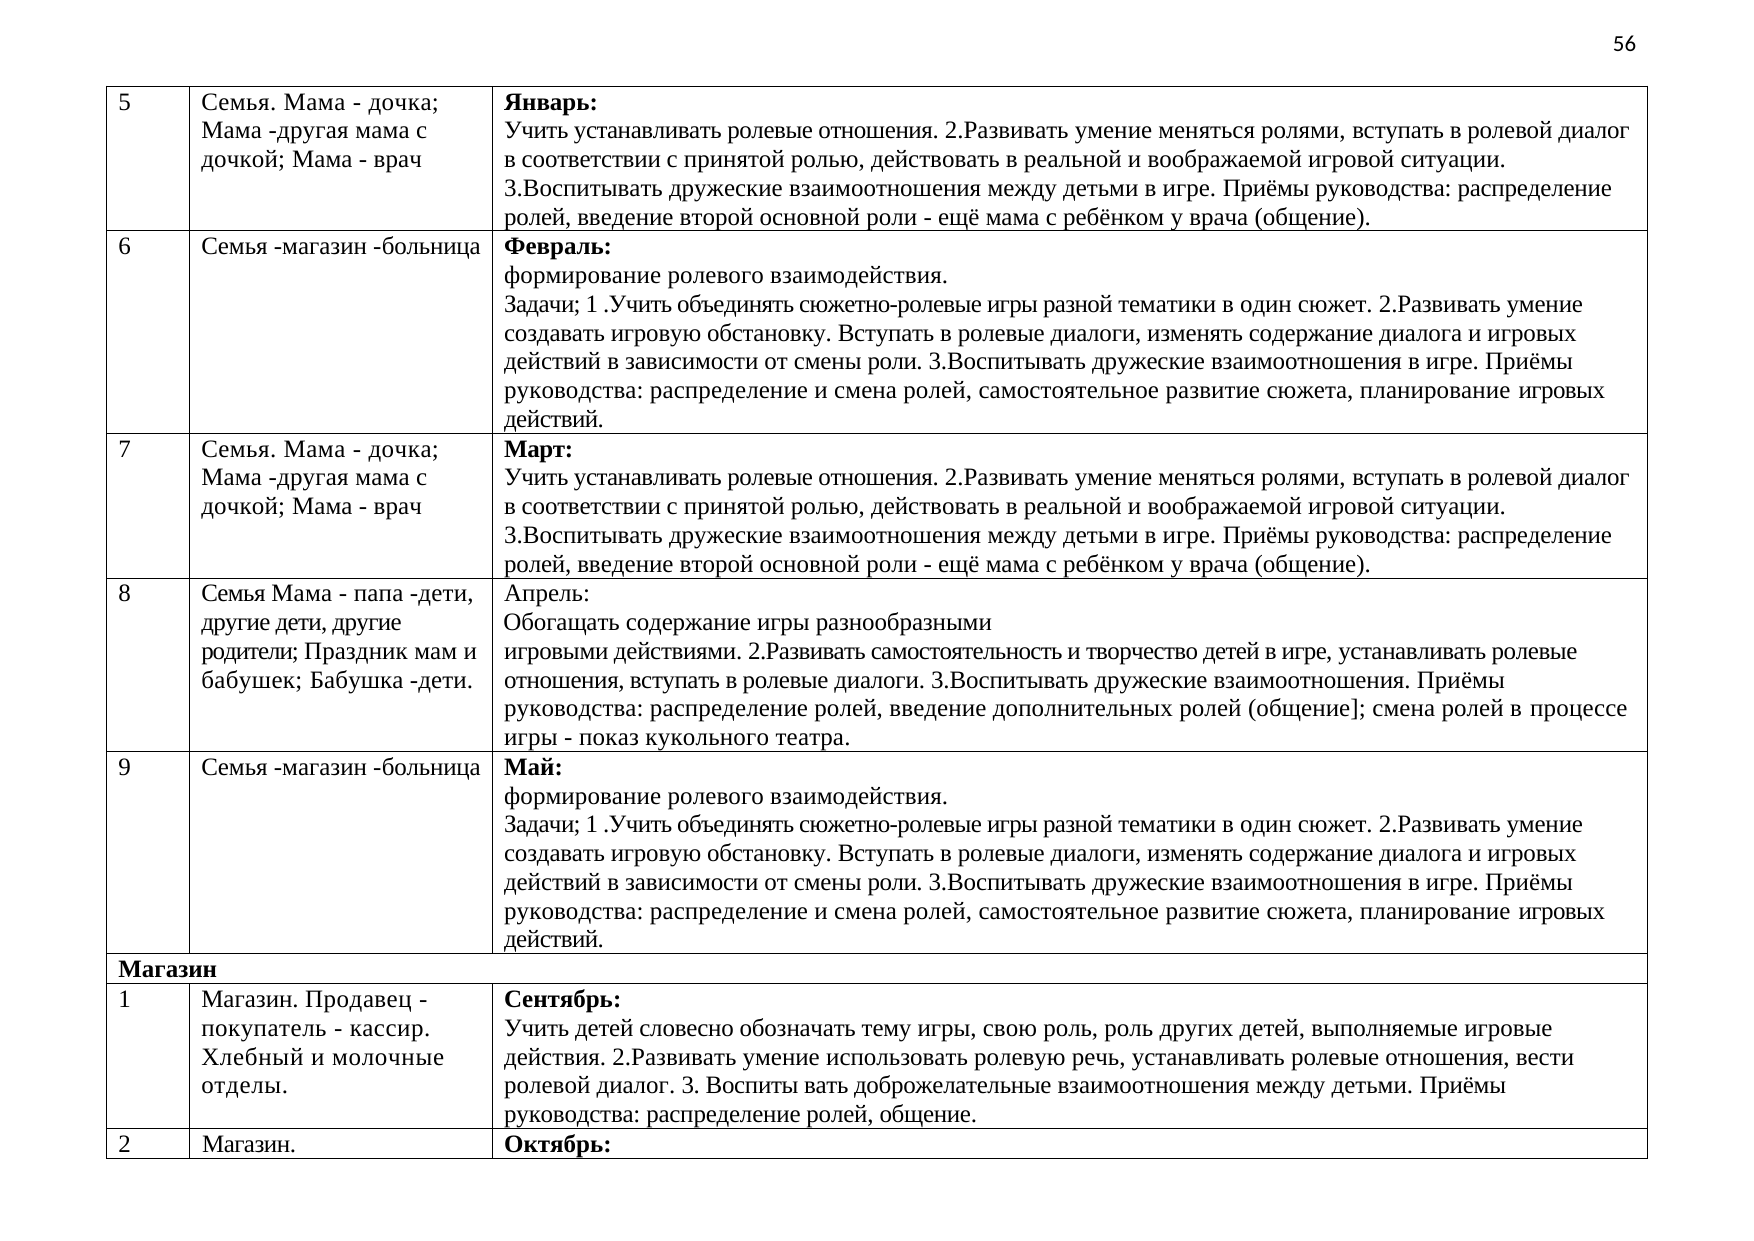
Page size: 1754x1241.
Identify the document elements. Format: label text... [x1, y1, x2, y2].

table_cell Апрель: Обогащать содержание игры разнообразными игровыми действиями. 2.Развивать самостоятельность и творчество детей в игре, устанавливать ролевые отношения, вступать в ролевые диалоги. 3.Воспитывать дружеские взаимоотношения. Приёмы руководства: распределение ролей, введение дополнительных ролей (общение]; смена ролей в процессе игры - показ кукольного театра. [493, 579, 1647, 751]
table_cell Сентябрь: Учить детей словесно обозначать тему игры, свою роль, роль других детей, выполняемые игровые действия. 2.Развивать умение использовать ролевую речь, устанавливать ролевые отношения, вести ролевой диалог. 3. Воспиты вать доброжелательные взаимоотношения между детьми. Приёмы руководства: распределение ролей, общение. [493, 984, 1647, 1128]
table_cell Магазин. Продавец - покупатель - кассир. Хлебный и молочные отделы. [190, 984, 492, 1128]
table_cell Семья -магазин -больница [190, 752, 492, 953]
table_cell 9 [107, 752, 189, 953]
table_cell Январь: Учить устанавливать ролевые отношения. 2.Развивать умение меняться ролями, вступать в ролевой диалог в соответствии с принятой ролью, действовать в реальной и воображаемой игровой ситуации. 3.Воспитывать дружеские взаимоотношения между детьми в игре. Приёмы руководства: распределение ролей, введение второй основной роли - ещё мама с ребёнком у врача (общение). [493, 87, 1647, 230]
table_cell 1 [107, 984, 189, 1128]
table_cell 6 [107, 231, 189, 433]
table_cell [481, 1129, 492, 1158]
table_cell Семья Мама - папа -дети, другие дети, другие родители; Праздник мам и бабушек; Бабушка -дети. [190, 579, 492, 751]
table_cell Магазин [107, 954, 1647, 983]
table_cell 5 [107, 87, 189, 230]
table_cell 2 [107, 1129, 189, 1158]
table_cell Май: формирование ролевого взаимодействия. Задачи; 1 .Учить объединять сюжетно-ролевые игры разной тематики в один сюжет. 2.Развивать умение создавать игровую обстановку. Вступать в ролевые диалоги, изменять содержание диалога и игровых действий в зависимости от смены роли. 3.Воспитывать дружеские взаимоотношения в игре. Приёмы руководства: распределение и смена ролей, самостоятельное развитие сюжета, планирование игровых действий. [493, 752, 1647, 953]
table_cell 8 [107, 579, 189, 751]
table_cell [493, 1129, 1647, 1158]
table_cell Семья -магазин -больница [190, 231, 492, 433]
table_cell Семья. Мама - дочка; Мама -другая мама с дочкой; Мама - врач [190, 434, 492, 577]
table_cell 7 [107, 434, 189, 577]
table_cell Март: Учить устанавливать ролевые отношения. 2.Развивать умение меняться ролями, вступать в ролевой диалог в соответствии с принятой ролью, действовать в реальной и воображаемой игровой ситуации. 3.Воспитывать дружеские взаимоотношения между детьми в игре. Приёмы руководства: распределение ролей, введение второй основной роли - ещё мама с ребёнком у врача (общение). [493, 434, 1647, 577]
table_cell Семья. Мама - дочка; Мама -другая мама с дочкой; Мама - врач [190, 87, 492, 230]
table_cell Февраль: формирование ролевого взаимодействия. Задачи; 1 .Учить объединять сюжетно-ролевые игры разной тематики в один сюжет. 2.Развивать умение создавать игровую обстановку. Вступать в ролевые диалоги, изменять содержание диалога и игровых действий в зависимости от смены роли. 3.Воспитывать дружеские взаимоотношения в игре. Приёмы руководства: распределение и смена ролей, самостоятельное развитие сюжета, планирование игровых действий. [493, 231, 1647, 433]
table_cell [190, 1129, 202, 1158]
